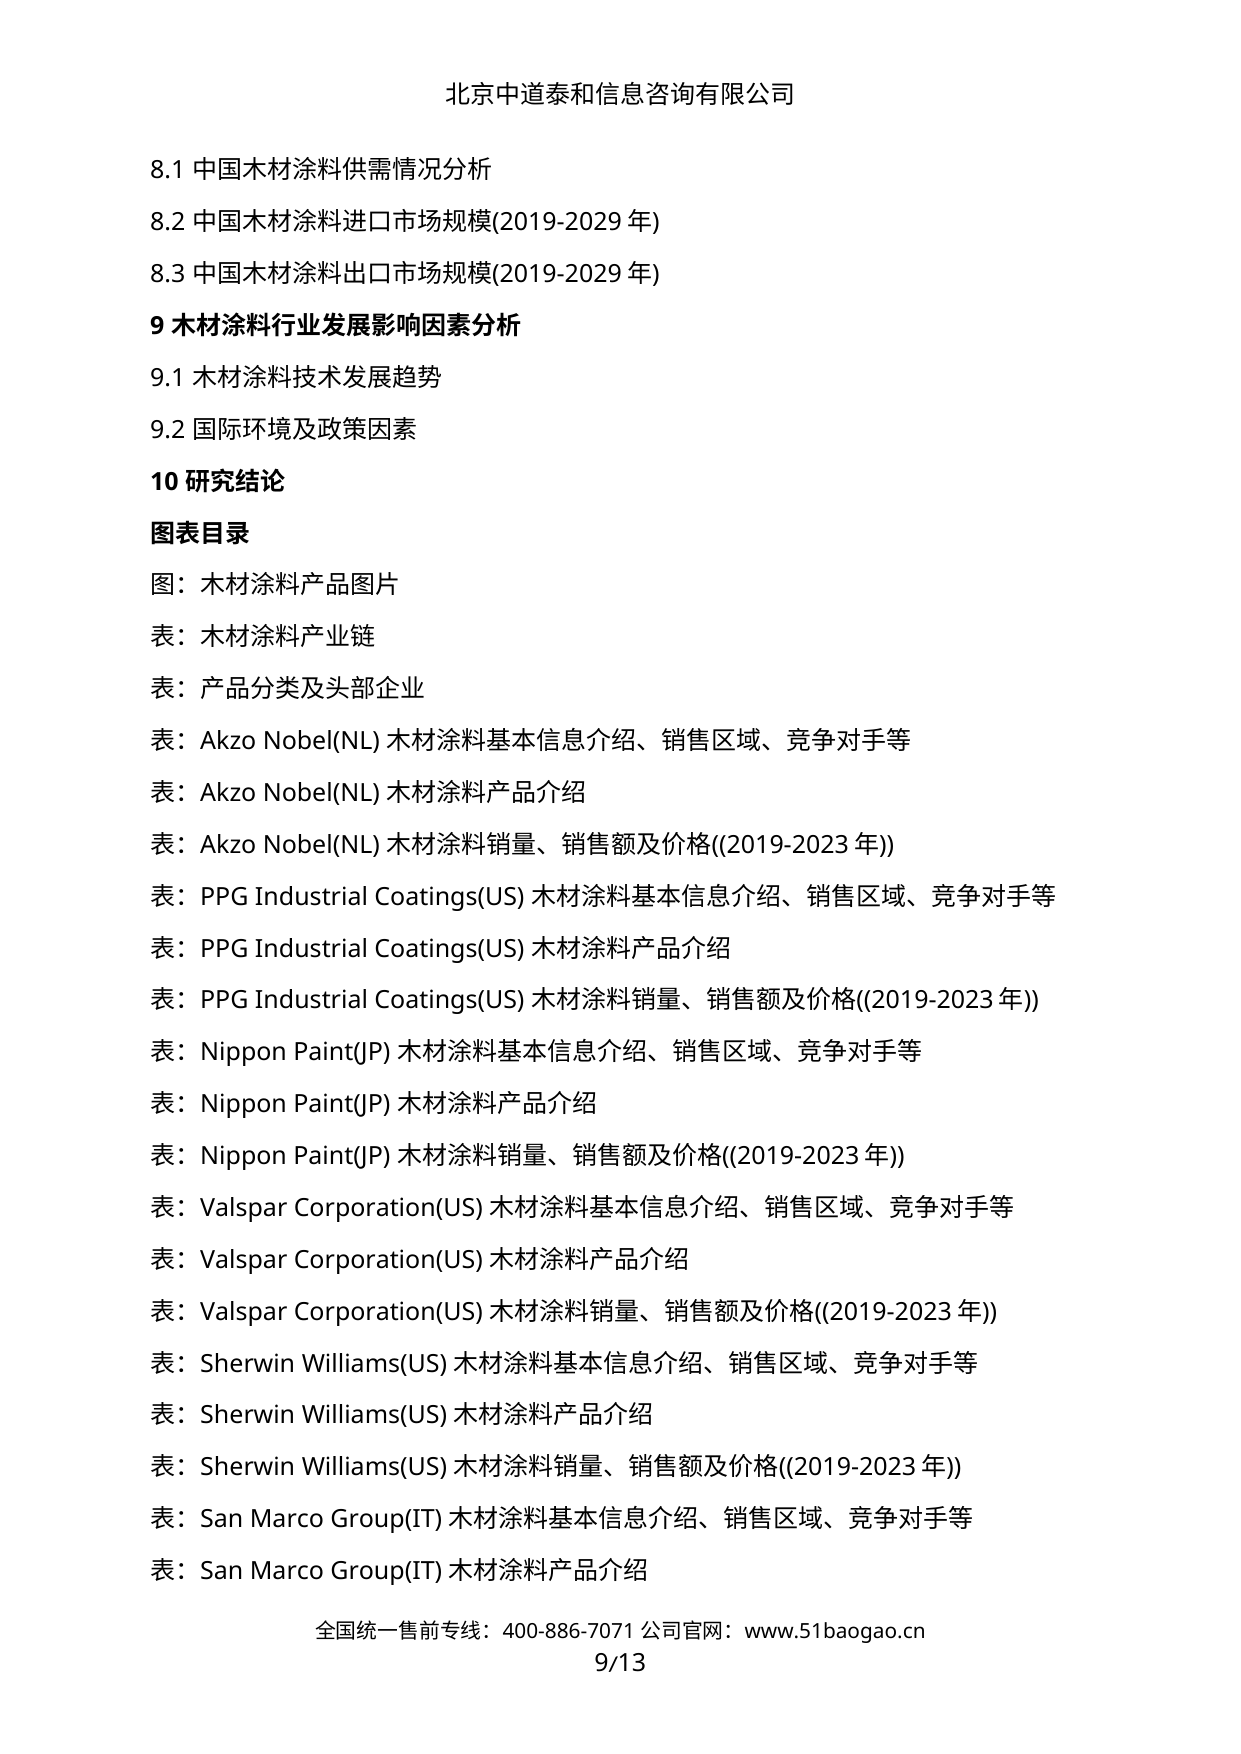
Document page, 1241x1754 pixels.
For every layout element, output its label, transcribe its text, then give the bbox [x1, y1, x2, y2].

text 表：Nippon Paint(JP) 木材涂料销量、销售额及价格((2019-2023年)) [150, 1136, 1090, 1172]
text 表：PPG Industrial Coatings(US) 木材涂料产品介绍 [150, 928, 1090, 964]
text 表：Akzo Nobel(NL) 木材涂料基本信息介绍、销售区域、竞争对手等 [150, 721, 1090, 757]
text 8.2 中国木材涂料进口市场规模(2019-2029年) [150, 202, 1090, 238]
text 8.1 中国木材涂料供需情况分析 [150, 150, 1090, 186]
text 表：Akzo Nobel(NL) 木材涂料销量、销售额及价格((2019-2023年)) [150, 824, 1090, 861]
text 9 木材涂料行业发展影响因素分析 [150, 306, 1090, 342]
text 表：Sherwin Williams(US) 木材涂料产品介绍 [150, 1395, 1090, 1431]
text 10 研究结论 [150, 461, 1090, 497]
text 表：PPG Industrial Coatings(US) 木材涂料基本信息介绍、销售区域、竞争对手等 [150, 876, 1090, 912]
text 表：Sherwin Williams(US) 木材涂料销量、销售额及价格((2019-2023年)) [150, 1447, 1090, 1483]
text 表：San Marco Group(IT) 木材涂料基本信息介绍、销售区域、竞争对手等 [150, 1499, 1090, 1535]
text 表：San Marco Group(IT) 木材涂料产品介绍 [150, 1551, 1090, 1587]
text 表：Sherwin Williams(US) 木材涂料基本信息介绍、销售区域、竞争对手等 [150, 1343, 1090, 1379]
text 表：Valspar Corporation(US) 木材涂料销量、销售额及价格((2019-2023年)) [150, 1291, 1090, 1327]
text 表：Nippon Paint(JP) 木材涂料基本信息介绍、销售区域、竞争对手等 [150, 1032, 1090, 1068]
text 表：Nippon Paint(JP) 木材涂料产品介绍 [150, 1084, 1090, 1120]
text 表：木材涂料产业链 [150, 617, 1090, 653]
text 表：Akzo Nobel(NL) 木材涂料产品介绍 [150, 772, 1090, 809]
text 表：PPG Industrial Coatings(US) 木材涂料销量、销售额及价格((2019-2023年)) [150, 980, 1090, 1016]
text 8.3 中国木材涂料出口市场规模(2019-2029年) [150, 254, 1090, 290]
text 表：Valspar Corporation(US) 木材涂料基本信息介绍、销售区域、竞争对手等 [150, 1187, 1090, 1224]
text 表：Valspar Corporation(US) 木材涂料产品介绍 [150, 1239, 1090, 1276]
text 图：木材涂料产品图片 [150, 565, 1090, 601]
text 9.2 国际环境及政策因素 [150, 409, 1090, 446]
text 图表目录 [150, 513, 1090, 549]
text 9.1 木材涂料技术发展趋势 [150, 357, 1090, 394]
text 表：产品分类及头部企业 [150, 669, 1090, 705]
